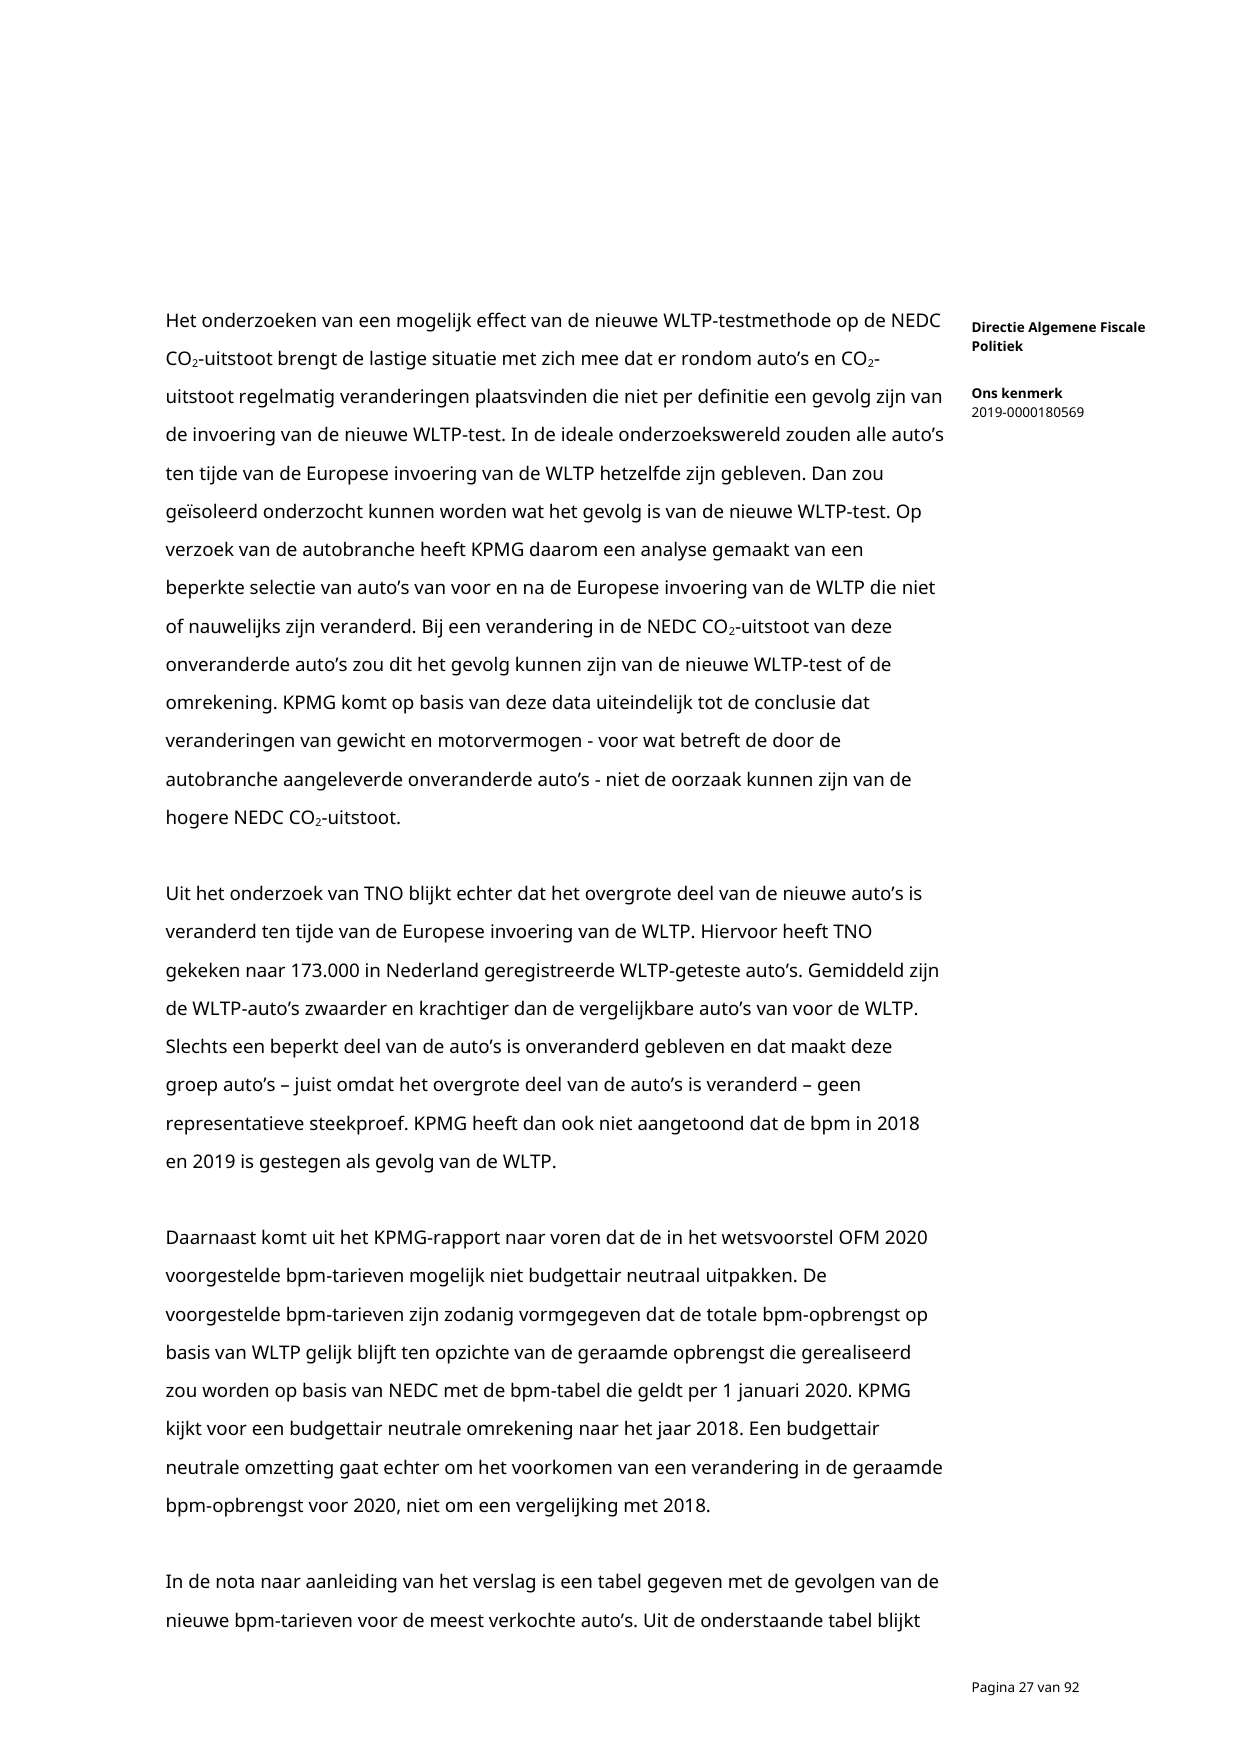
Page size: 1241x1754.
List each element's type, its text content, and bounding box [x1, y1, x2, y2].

text Daarnaast komt uit het KPMG-rapport naar voren dat de in het wetsvoorstel OFM 2020 voorgestelde bpm-tarieven mogelijk niet budgettair neutraal uitpakken. De voorgestelde bpm-tarieven zijn zodanig vormgegeven dat de totale bpm-opbrengst op basis van WLTP gelijk blijft ten opzichte van de geraamde opbrengst die gerealiseerd zou worden op basis van NEDC met de bpm-tabel die geldt per 1 januari 2020. KPMG kijkt voor een budgettair neutrale omrekening naar het jaar 2018. Een budgettair neutrale omzetting gaat echter om het voorkomen van een verandering in de geraamde bpm-opbrengst voor 2020, niet om een vergelijking met 2018. [165, 1224, 945, 1518]
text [165, 1569, 945, 1632]
text Uit het onderzoek van TNO blijkt echter dat het overgrote deel van de nieuwe auto’s is veranderd ten tijde van de Europese invoering van de WLTP. Hiervoor heeft TNO gekeken naar 173.000 in Nederland geregistreerde WLTP-geteste auto’s. Gemiddeld zijn de WLTP-auto’s zwaarder en krachtiger dan de vergelijkbare auto’s van voor de WLTP. Slechts een beperkt deel van de auto’s is onveranderd gebleven en dat maakt deze groep auto’s – juist omdat het overgrote deel van de auto’s is veranderd – geen representatieve steekproef. KPMG heeft dan ook niet aangetoond dat de bpm in 2018 en 2019 is gestegen als gevolg van de WLTP. [165, 881, 945, 1174]
text Het onderzoeken van een mogelijk effect van de nieuwe WLTP-testmethode op de NEDC CO2-uitstoot brengt de lastige situatie met zich mee dat er rondom auto’s en CO2-uitstoot regelmatig veranderingen plaatsvinden die niet per definitie een gevolg zijn van de invoering van de nieuwe WLTP-test. In de ideale onderzoekswereld zouden alle auto’s ten tijde van de Europese invoering van de WLTP hetzelfde zijn gebleven. Dan zou geïsoleerd onderzocht kunnen worden wat het gevolg is van de nieuwe WLTP-test. Op verzoek van de autobranche heeft KPMG daarom een analyse gemaakt van een beperkte selectie van auto’s van voor en na de Europese invoering van de WLTP die niet of nauwelijks zijn veranderd. Bij een verandering in de NEDC CO2-uitstoot van deze onveranderde auto’s zou dit het gevolg kunnen zijn van de nieuwe WLTP-test of de omrekening. KPMG komt op basis van deze data uiteindelijk tot de conclusie dat veranderingen van gewicht en motorvermogen - voor wat betreft de door de autobranche aangeleverde onveranderde auto’s - niet de oorzaak kunnen zijn van de hogere NEDC CO2-uitstoot. [165, 307, 945, 829]
